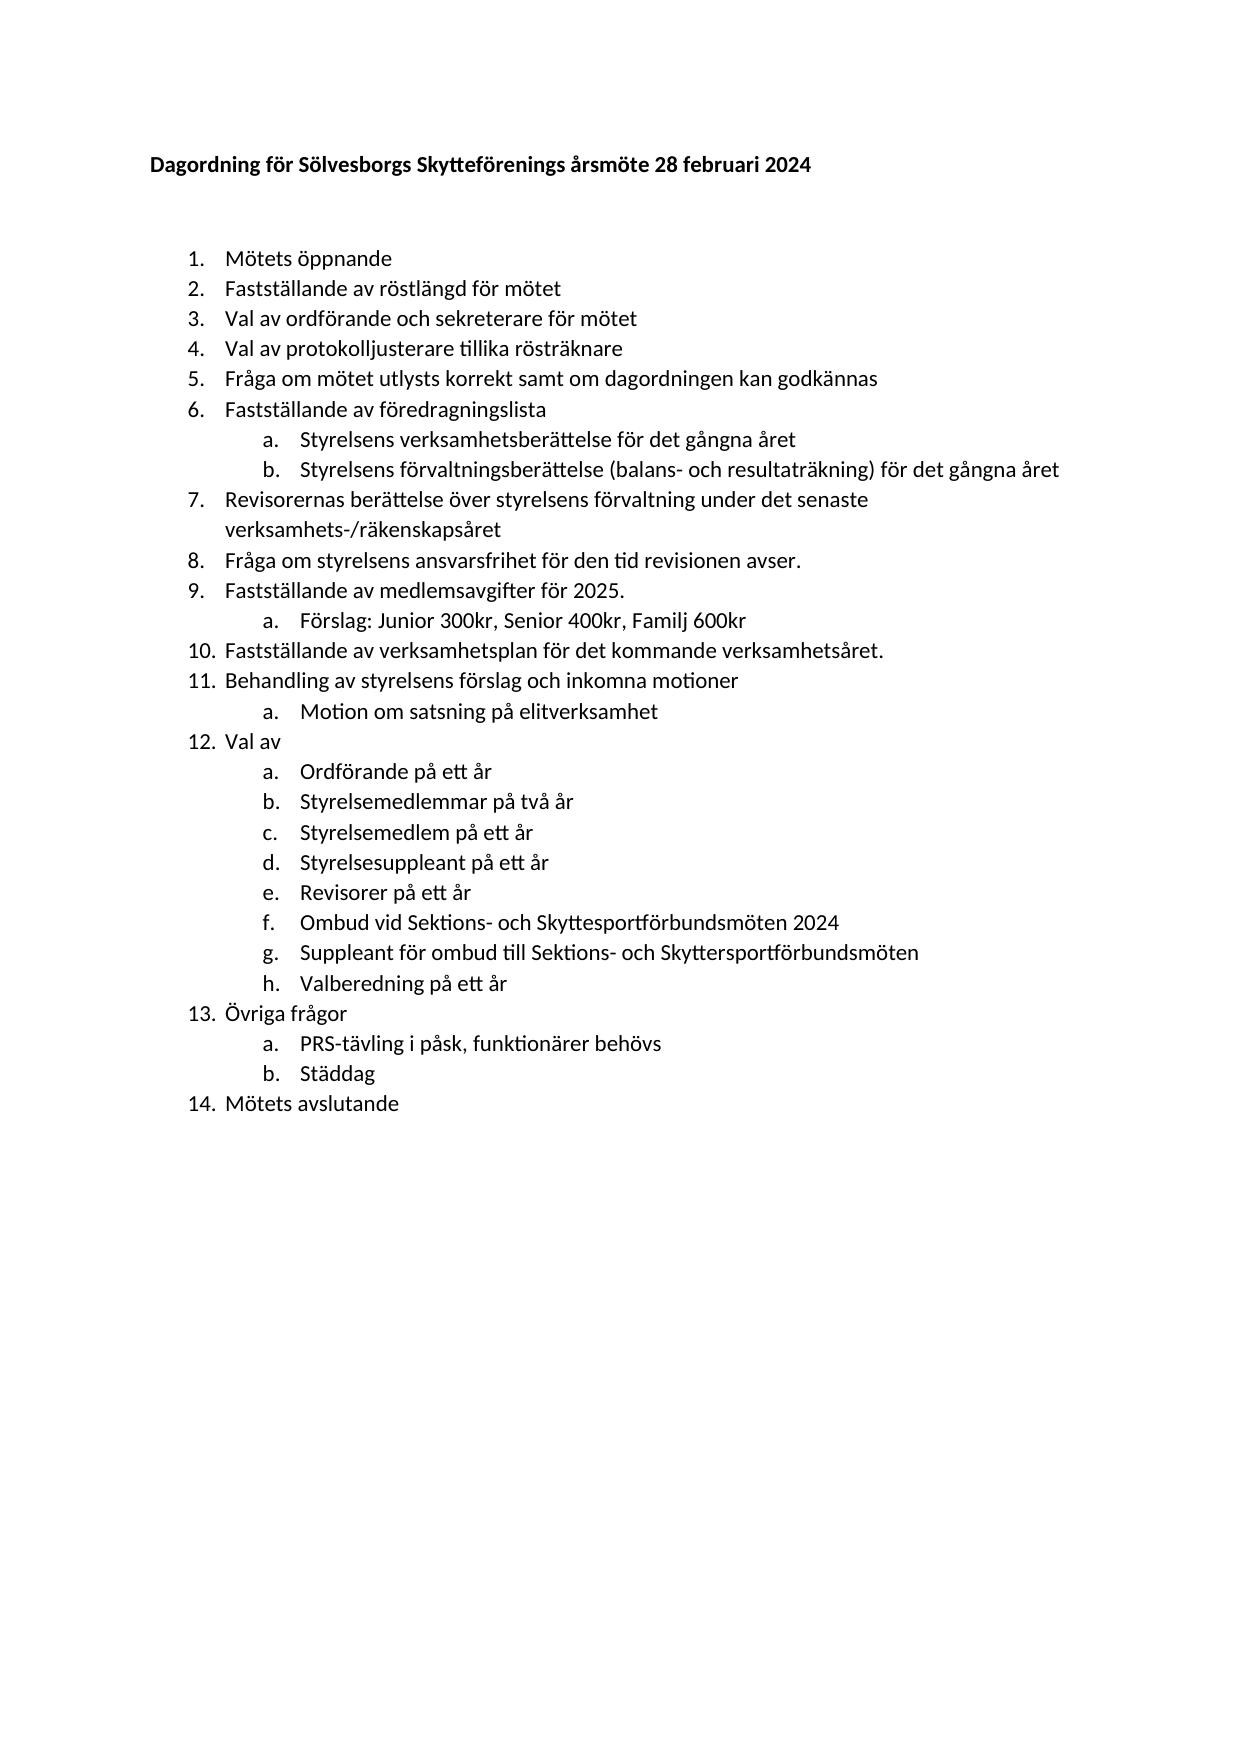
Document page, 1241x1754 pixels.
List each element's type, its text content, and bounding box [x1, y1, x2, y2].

list Styrelsens verksamhetsberättelse för det gångna året [262, 425, 1090, 453]
list Revisorer på ett år [262, 878, 1090, 906]
list Styrelsens förvaltningsberättelse (balans- och resultaträkning) för det gångna året [262, 455, 1090, 483]
list Fastställande av medlemsavgifter för 2025. [187, 576, 1090, 604]
list Val av [187, 727, 1090, 755]
list Fråga om mötet utlysts korrekt samt om dagordningen kan godkännas [187, 364, 1090, 393]
list Fastställande av röstlängd för mötet [187, 274, 1090, 302]
list Val av ordförande och sekreterare för mötet [187, 304, 1090, 332]
list Förslag: Junior 300kr, Senior 400kr, Familj 600kr [262, 606, 1090, 634]
list Ombud vid Sektions- och Skyttesportförbundsmöten 2024 [262, 908, 1090, 936]
list Övriga frågor [187, 999, 1090, 1027]
list Valberedning på ett år [262, 969, 1090, 997]
list Behandling av styrelsens förslag och inkomna motioner [187, 667, 1090, 695]
list Styrelsemedlem på ett år [262, 818, 1090, 846]
list PRS-tävling i påsk, funktionärer behövs [262, 1029, 1090, 1057]
list Fråga om styrelsens ansvarsfrihet för den tid revisionen avser. [187, 546, 1090, 574]
list Styrelsesuppleant på ett år [262, 848, 1090, 876]
list Suppleant för ombud till Sektions- och Skyttersportförbundsmöten [262, 938, 1090, 967]
list Motion om satsning på elitverksamhet [262, 697, 1090, 725]
list Val av protokolljusterare tillika rösträknare [187, 334, 1090, 362]
list Ordförande på ett år [262, 757, 1090, 785]
list Mötets avslutande [187, 1089, 1090, 1118]
list Styrelsemedlemmar på två år [262, 787, 1090, 816]
list Städdag [262, 1059, 1090, 1087]
list Mötets öppnande [187, 244, 1090, 272]
list Fastställande av föredragningslista [187, 395, 1090, 423]
list Revisorernas berättelse över styrelsens förvaltning under det senaste verksamhets-/räkenskapsåret [187, 485, 1090, 544]
text Dagordning för Sölvesborgs Skytteförenings årsmöte 28 februari 2024 [150, 150, 1090, 178]
list Fastställande av verksamhetsplan för det kommande verksamhetsåret. [187, 636, 1090, 664]
